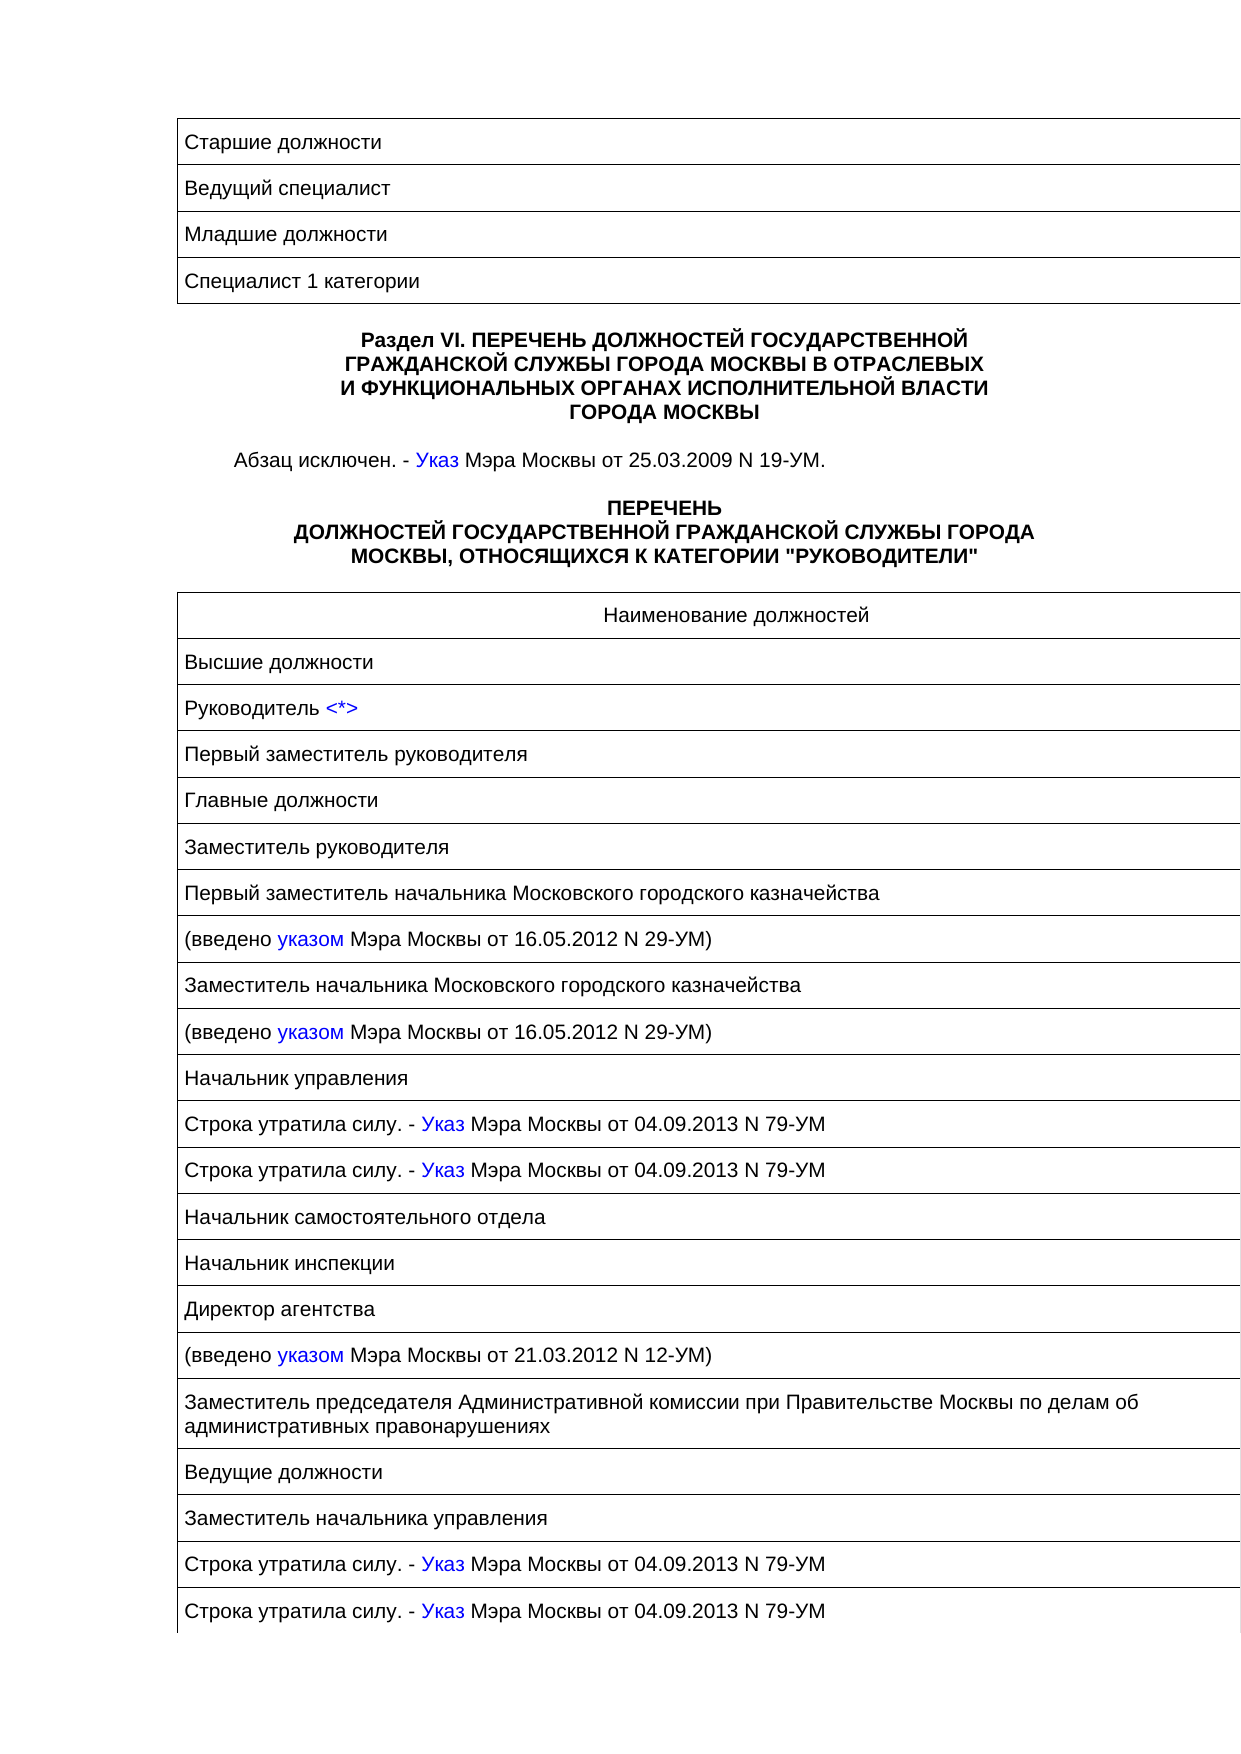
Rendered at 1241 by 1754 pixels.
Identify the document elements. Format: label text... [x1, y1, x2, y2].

title ПЕРЕЧЕНЬ [177, 496, 1152, 520]
table_cell Высшие должности [178, 639, 1240, 684]
table_header Наименование должностей [178, 593, 1240, 638]
table_cell Первый заместитель начальника Московского городского казначейства [178, 870, 1240, 915]
table_cell Строка утратила силу. - Указ Мэра Москвы от 04.09.2013 N 79-УМ [178, 1148, 1240, 1193]
table_cell Начальник управления [178, 1055, 1240, 1100]
text Абзац исключен. - Указ Мэра Москвы от 25.03.2009 N 19-УМ. [177, 448, 1152, 472]
table_cell Руководитель <*> [178, 685, 1240, 730]
title ДОЛЖНОСТЕЙ ГОСУДАРСТВЕННОЙ ГРАЖДАНСКОЙ СЛУЖБЫ ГОРОДА [177, 520, 1152, 544]
table_cell Младшие должности [178, 212, 1240, 257]
table_cell Строка утратила силу. - Указ Мэра Москвы от 04.09.2013 N 79-УМ [178, 1588, 1240, 1633]
table_cell Строка утратила силу. - Указ Мэра Москвы от 04.09.2013 N 79-УМ [178, 1101, 1240, 1147]
table_cell Ведущий специалист [178, 165, 1240, 211]
table_cell Заместитель начальника управления [178, 1495, 1240, 1541]
title И ФУНКЦИОНАЛЬНЫХ ОРГАНАХ ИСПОЛНИТЕЛЬНОЙ ВЛАСТИ [177, 376, 1152, 400]
table_cell Старшие должности [178, 119, 1240, 164]
table_cell Заместитель начальника Московского городского казначейства [178, 963, 1240, 1008]
table_cell Начальник самостоятельного отдела [178, 1194, 1240, 1239]
table_cell Директор агентства [178, 1286, 1240, 1332]
table_cell Строка утратила силу. - Указ Мэра Москвы от 04.09.2013 N 79-УМ [178, 1542, 1240, 1587]
title ГОРОДА МОСКВЫ [177, 400, 1152, 424]
title ГРАЖДАНСКОЙ СЛУЖБЫ ГОРОДА МОСКВЫ В ОТРАСЛЕВЫХ [177, 352, 1152, 376]
table_cell (введено указом Мэра Москвы от 16.05.2012 N 29-УМ) [178, 916, 1240, 962]
table_cell Первый заместитель руководителя [178, 731, 1240, 777]
table_cell (введено указом Мэра Москвы от 21.03.2012 N 12-УМ) [178, 1333, 1240, 1378]
table_cell Ведущие должности [178, 1449, 1240, 1494]
table_cell Заместитель руководителя [178, 824, 1240, 869]
table_cell Главные должности [178, 778, 1240, 823]
table_cell Специалист 1 категории [178, 258, 1240, 303]
table_cell Начальник инспекции [178, 1240, 1240, 1285]
table_cell Заместитель председателя Административной комиссии при Правительстве Москвы по делам об административных правонарушениях [178, 1379, 1240, 1448]
title Раздел VI. ПЕРЕЧЕНЬ ДОЛЖНОСТЕЙ ГОСУДАРСТВЕННОЙ [177, 328, 1152, 352]
table_cell (введено указом Мэра Москвы от 16.05.2012 N 29-УМ) [178, 1009, 1240, 1054]
title МОСКВЫ, ОТНОСЯЩИХСЯ К КАТЕГОРИИ "РУКОВОДИТЕЛИ" [177, 544, 1152, 568]
